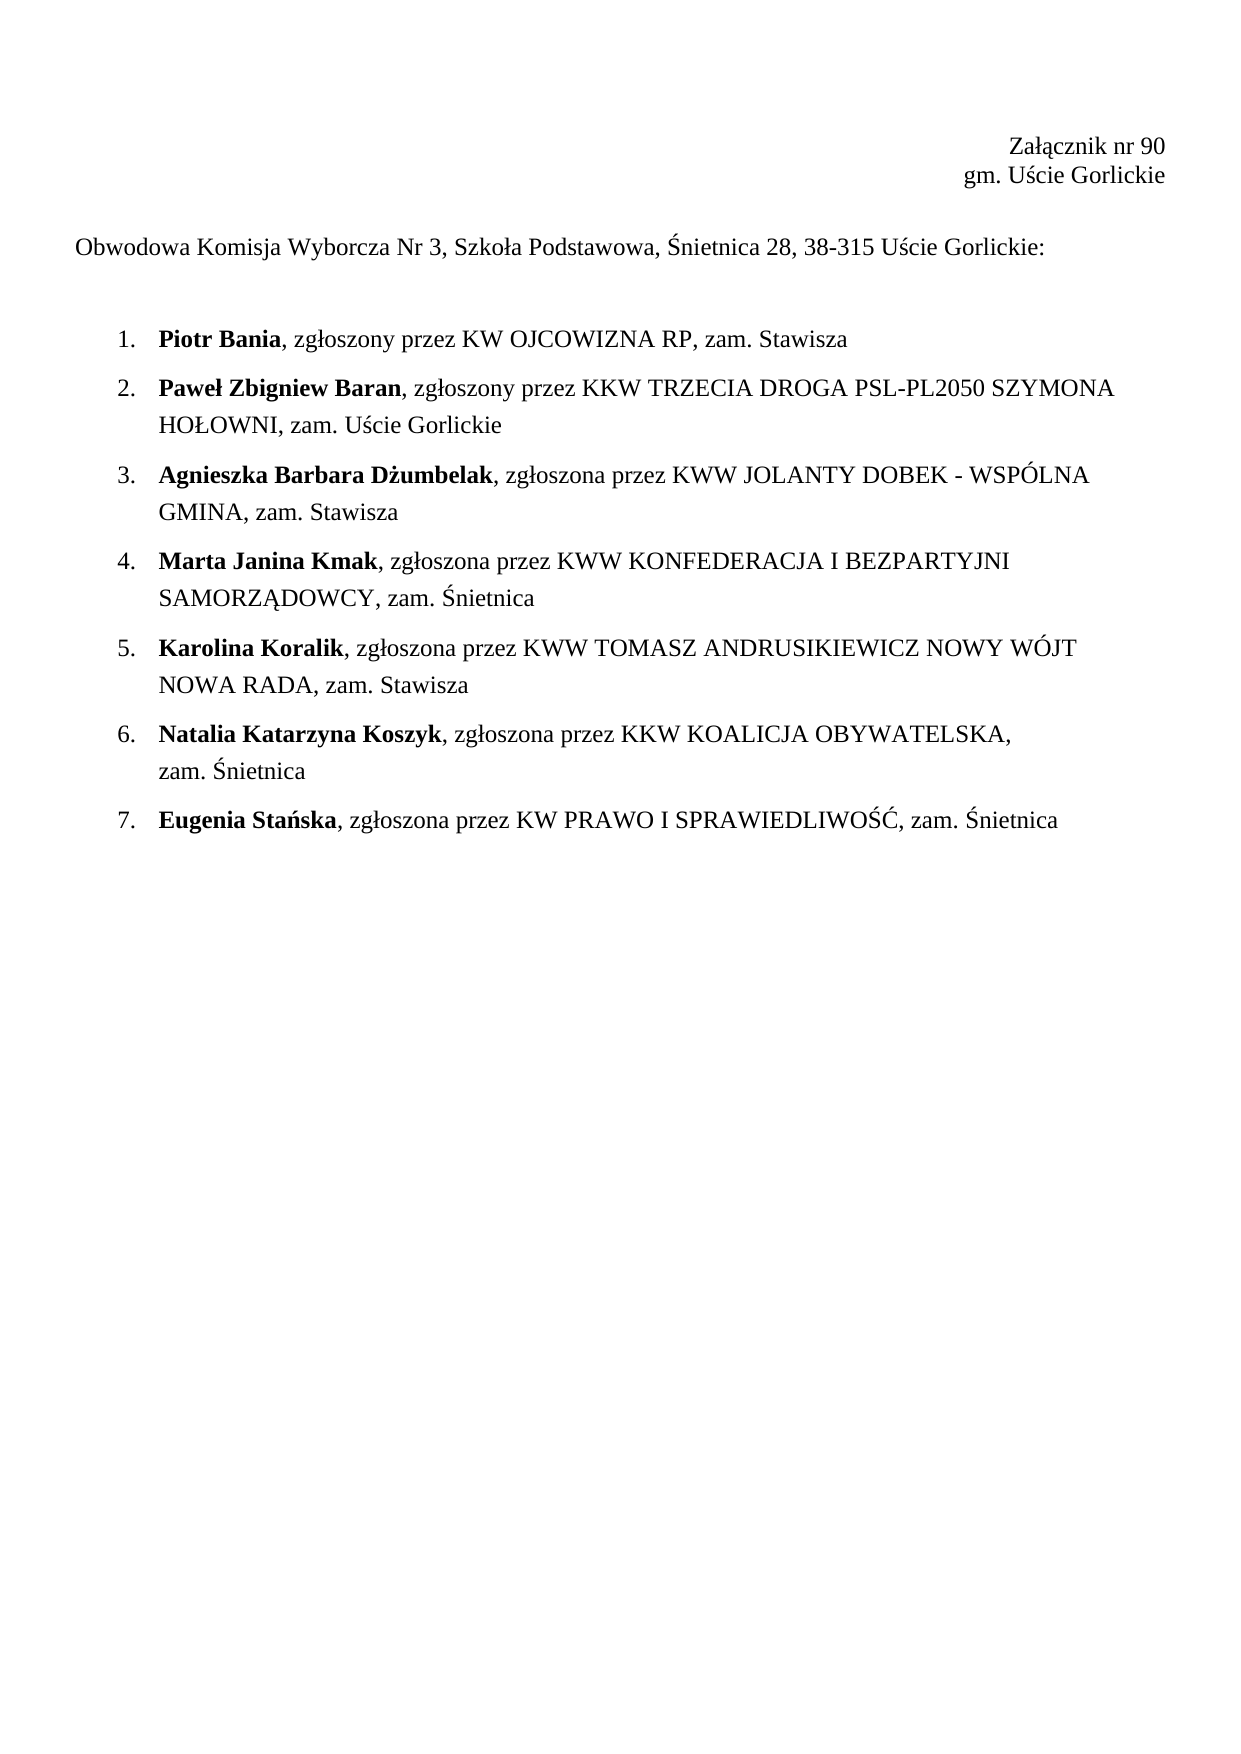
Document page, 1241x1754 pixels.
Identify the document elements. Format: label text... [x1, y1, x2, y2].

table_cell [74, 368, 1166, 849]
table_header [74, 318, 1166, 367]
text Załącznik nr 90 [607, 131, 1165, 160]
text gm. Uście Gorlickie [75, 160, 1165, 189]
text Obwodowa Komisja Wyborcza Nr 3, Szkoła Podstawowa, Śnietnica 28, 38-315 Uście Gorlickie: [75, 232, 1165, 261]
